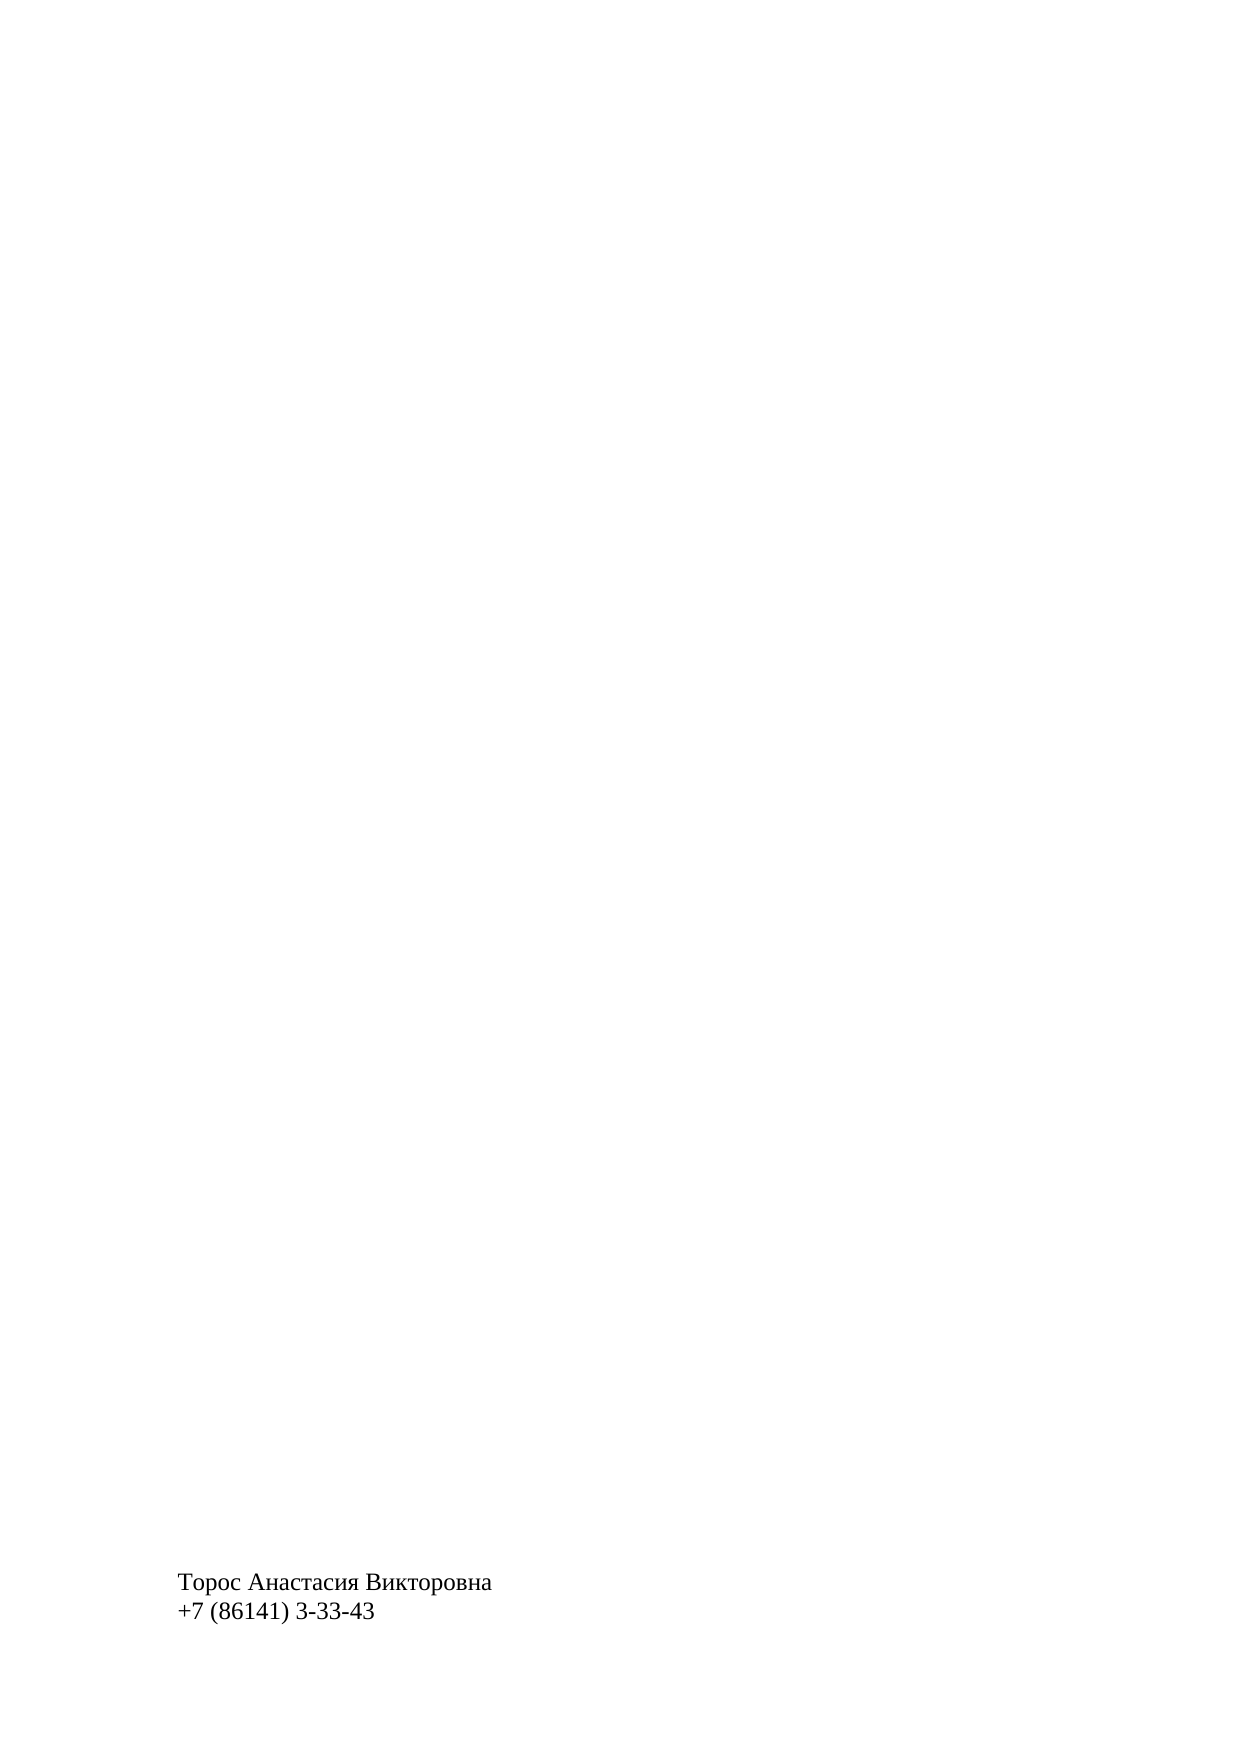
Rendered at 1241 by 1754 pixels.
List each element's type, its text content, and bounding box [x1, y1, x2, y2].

text +7 (86141) 3-33-43 [177, 1596, 1181, 1625]
text Торос Анастасия Викторовна [177, 1567, 1181, 1596]
